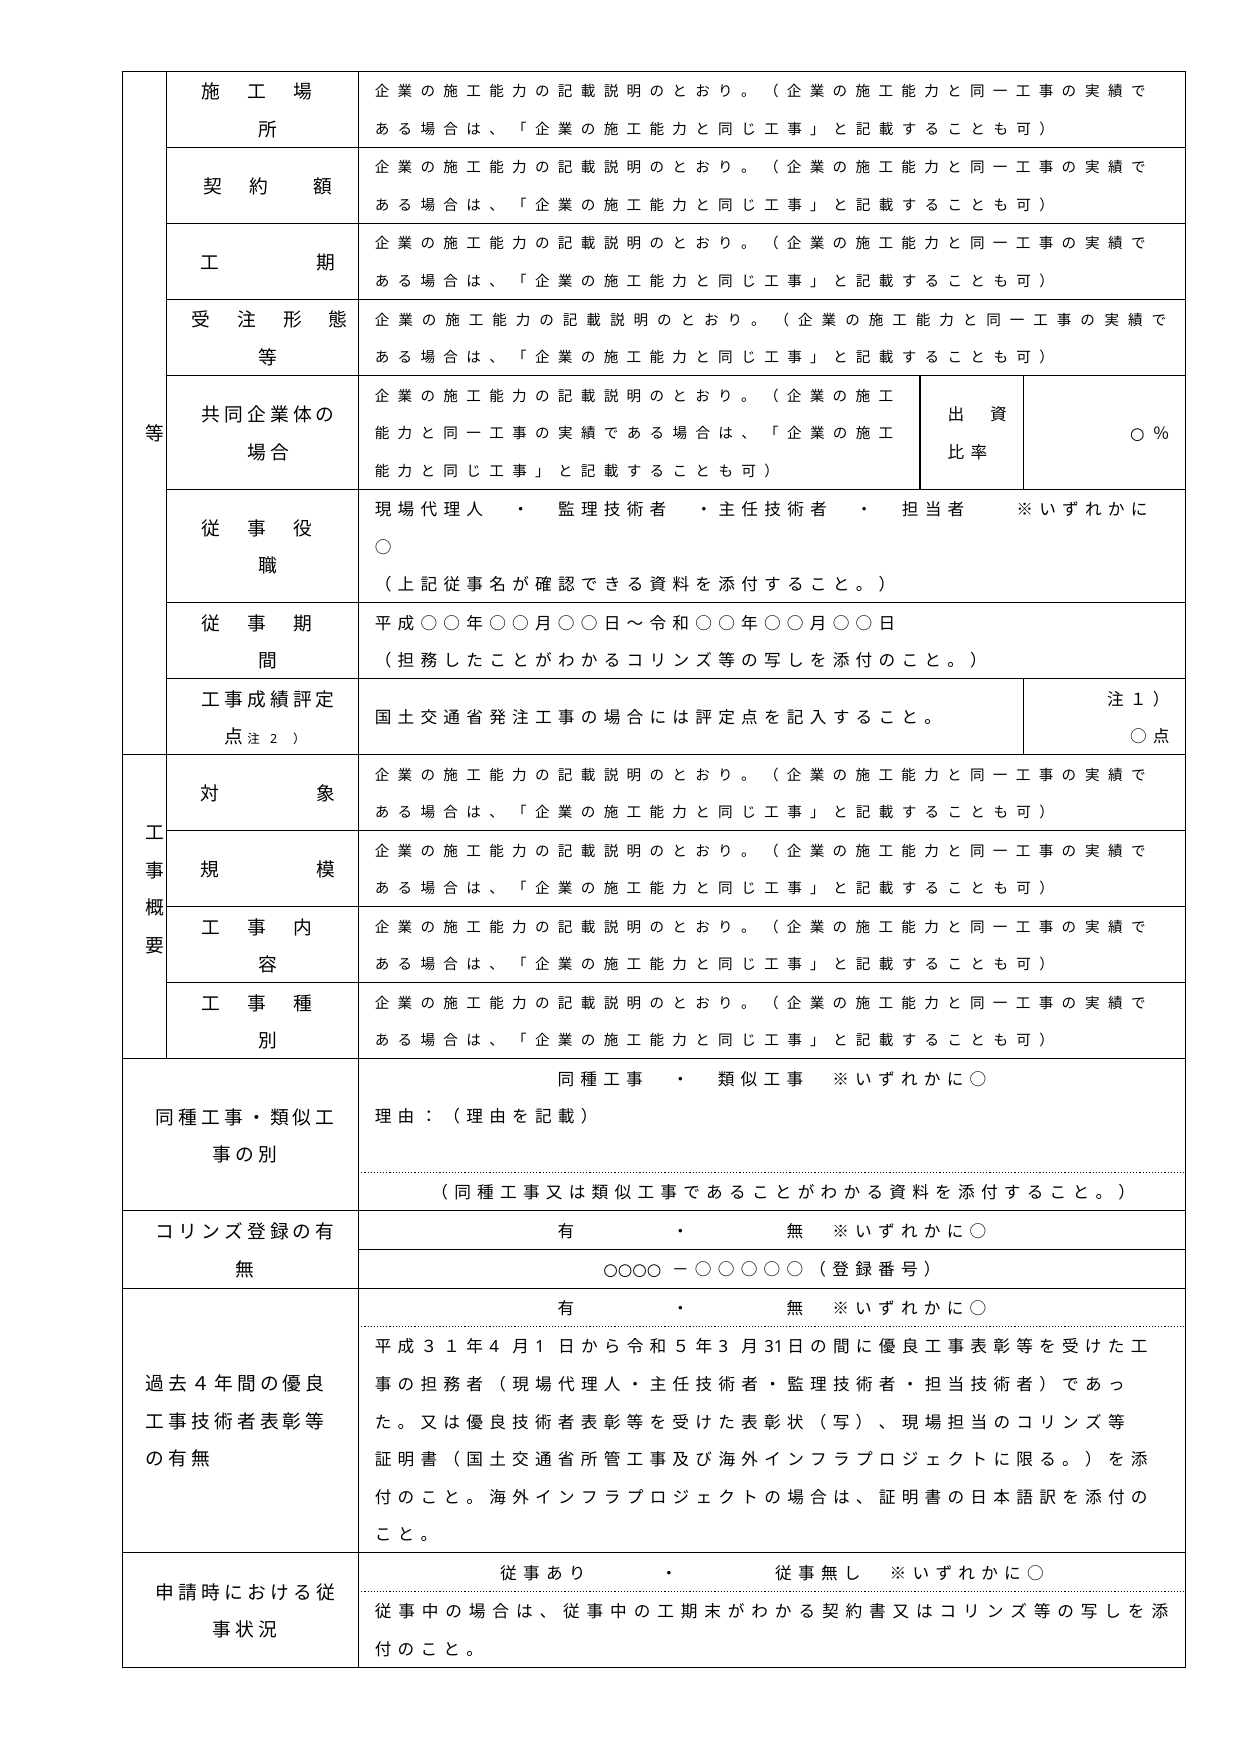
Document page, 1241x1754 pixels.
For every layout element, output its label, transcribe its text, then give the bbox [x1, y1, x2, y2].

table_cell ○％ [1024, 376, 1185, 488]
table_cell 平成３１年4月1日から令和５年3月31日の間に優良工事表彰等を受けた工事の担務者（現場代理人・主任技術者・監理技術者・担当技術者）であった。又は優良技術者表彰等を受けた表彰状（写）、現場担当のコリンズ等 証明書（国土交通省所管工事及び海外インフラプロジェクトに限る。）を添付のこと。海外インフラプロジェクトの場合は、証明書の日本語訳を添付のこと。 [359, 1326, 1185, 1552]
table_cell 企業の施工能力の記載説明のとおり。（企業の施工能力と同一工事の実績である場合は、「企業の施工能力と同じ工事」と記載することも可） [359, 983, 1185, 1058]
table_cell 工事成績評定点注2） [167, 679, 358, 754]
table_cell 従事役職 [167, 490, 358, 602]
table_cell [359, 72, 1185, 147]
table_cell 有 ・ 無 ※いずれかに○ [359, 1211, 1185, 1249]
table_cell 工事概要 [123, 755, 166, 1058]
table_cell 企業の施工能力の記載説明のとおり。（企業の施工能力と同一工事の実績である場合は、「企業の施工能力と同じ工事」と記載することも可） [359, 376, 919, 488]
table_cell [359, 224, 1185, 299]
table_cell 受注形態等 [167, 300, 358, 375]
table_cell 申請時における従事状況 [123, 1553, 358, 1667]
table_cell （同種工事又は類似工事であることがわかる資料を添付すること。） [359, 1172, 1185, 1210]
table_cell 出資比率 [921, 376, 1023, 488]
table_cell 工事内容 [167, 907, 358, 982]
table_cell 過去４年間の優良工事技術者表彰等の有無 [123, 1289, 358, 1552]
table_cell 従事中の場合は、従事中の工期末がわかる契約書又はコリンズ等の写しを添付のこと。 [359, 1591, 1185, 1667]
table_cell 企業の施工能力の記載説明のとおり。（企業の施工能力と同一工事の実績である場合は、「企業の施工能力と同じ工事」と記載することも可） [359, 907, 1185, 982]
table_cell 同種工事・類似工事の別 [123, 1059, 358, 1210]
table_cell 工事種別 [167, 983, 358, 1058]
table_cell 同種工事 ・ 類似工事 ※いずれかに○ 理由：（理由を記載） [359, 1059, 1185, 1172]
table_cell コリンズ登録の有無 [123, 1211, 358, 1287]
table_cell 対象 [167, 755, 358, 830]
table_cell 従事期間 [167, 603, 358, 678]
table_cell 企業の施工能力の記載説明のとおり。（企業の施工能力と同一工事の実績である場合は、「企業の施工能力と同じ工事」と記載することも可） [359, 755, 1185, 830]
table_cell 企業の施工能力の記載説明のとおり。（企業の施工能力と同一工事の実績である場合は、「企業の施工能力と同じ工事」と記載することも可） [359, 300, 1185, 375]
table_cell 企業の施工能力の記載説明のとおり。（企業の施工能力と同一工事の実績である場合は、「企業の施工能力と同じ工事」と記載することも可） [359, 831, 1185, 906]
table_cell 有 ・ 無 ※いずれかに○ [359, 1289, 1185, 1326]
table_cell 注１） ○点 [1024, 679, 1185, 754]
table_cell 従事あり ・ 従事無し ※いずれかに○ [359, 1553, 1185, 1591]
table_cell 規模 [167, 831, 358, 906]
table_cell ○○○○－○○○○○（登録番号） [359, 1250, 1185, 1287]
table_cell 国土交通省発注工事の場合には評定点を記入すること。 [359, 679, 1023, 754]
table_cell 工期 [167, 224, 358, 299]
table_cell 平成○○年○○月○○日～令和○○年○○月○○日 （担務したことがわかるコリンズ等の写しを添付のこと。） [359, 603, 1185, 678]
table_cell 現場代理人 ・ 監理技術者 ・主任技術者 ・ 担当者 ※いずれかに○ （上記従事名が確認できる資料を添付すること。） [359, 490, 1185, 602]
table_cell 契約額 [167, 148, 358, 223]
table_cell 施工場所 [167, 72, 358, 147]
table_cell 共同企業体の場合 [167, 376, 358, 488]
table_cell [359, 148, 1185, 223]
